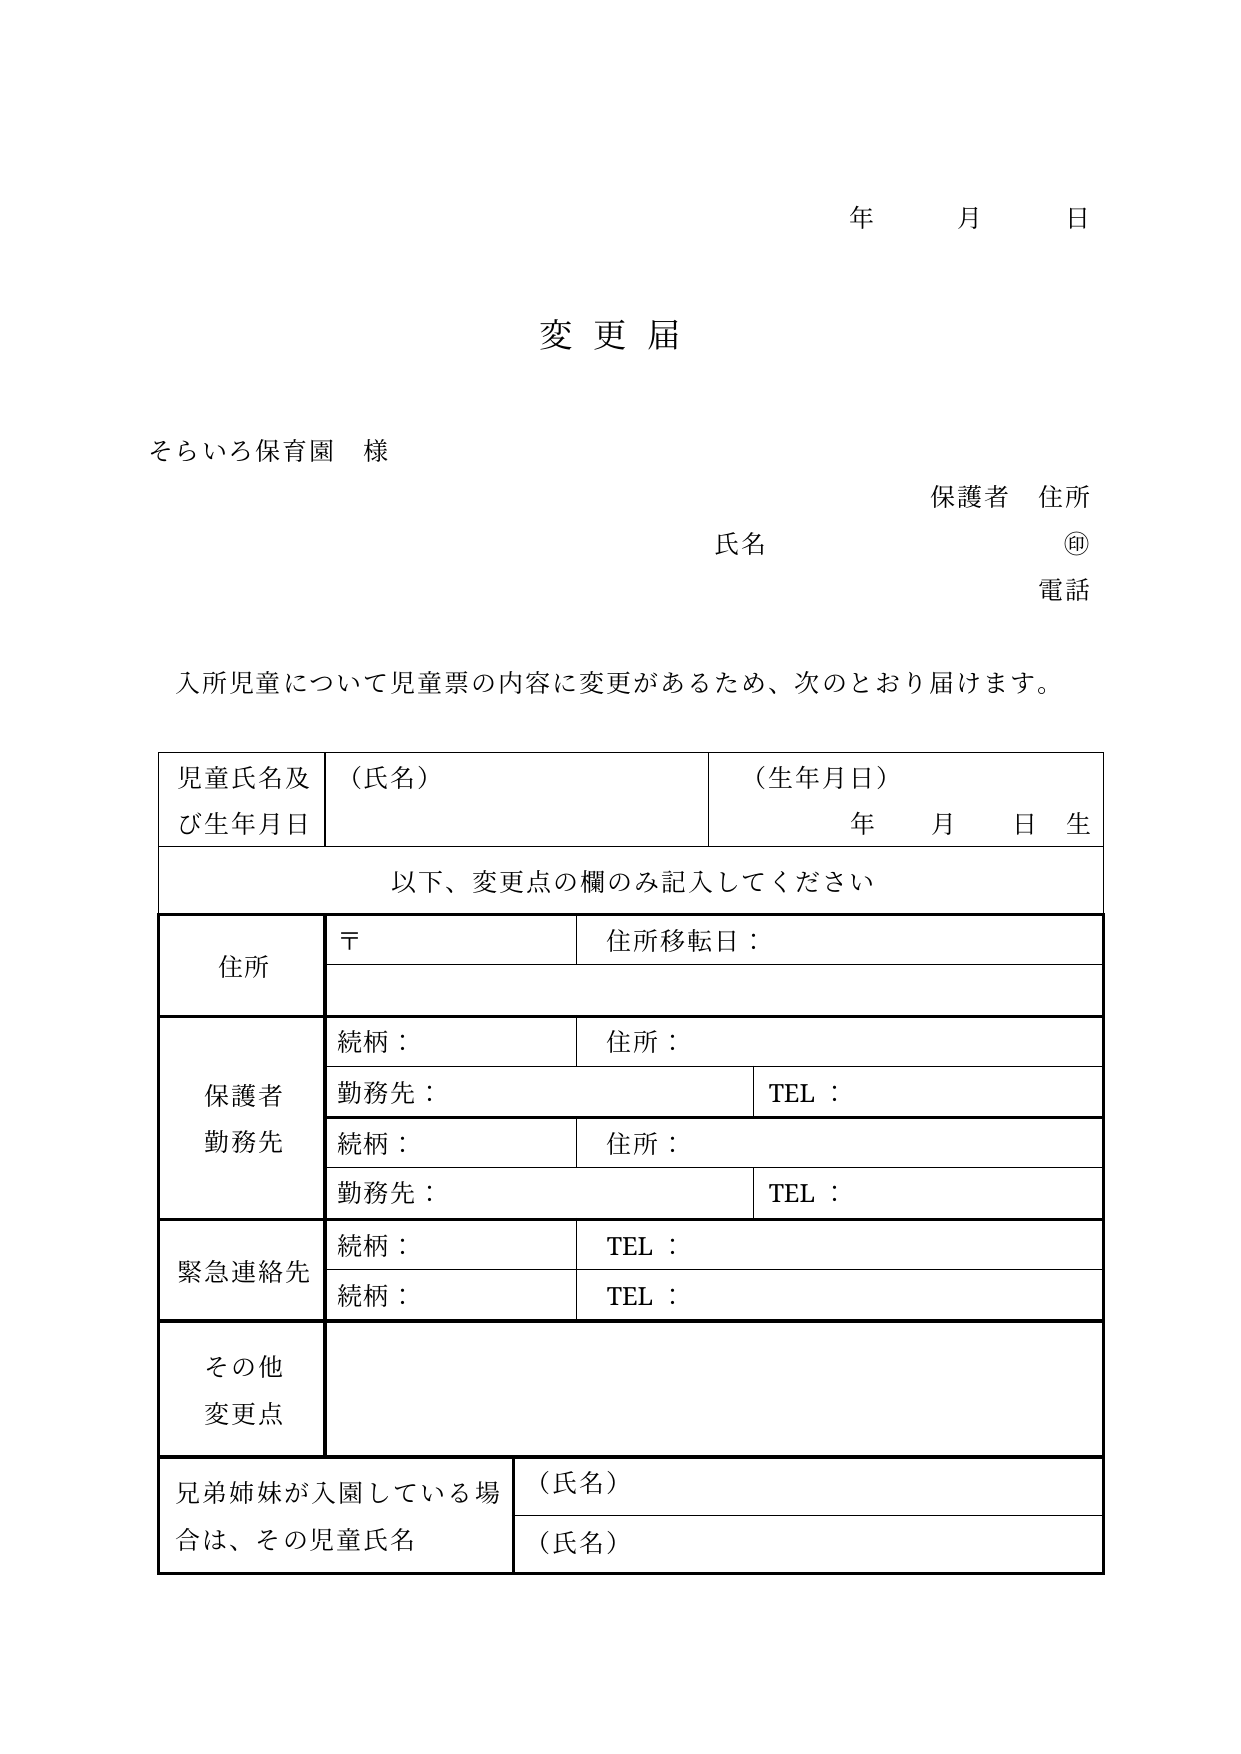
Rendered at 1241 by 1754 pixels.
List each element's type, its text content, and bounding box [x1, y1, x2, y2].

table_cell [327, 1323, 1102, 1455]
table_cell 住所： [577, 1018, 1102, 1066]
table_cell 住所 [160, 916, 323, 1015]
table_cell 保護者 勤務先 [160, 1018, 323, 1218]
text 変更届 [148, 286, 1092, 379]
table_cell [327, 965, 1102, 1015]
text 氏名 ㊞ [148, 519, 1092, 566]
table_cell 住所移転日： [577, 916, 1102, 964]
table_cell 続柄： [327, 1018, 576, 1066]
table_cell 兄弟姉妹が入園している場合は、その児童氏名 [160, 1459, 512, 1572]
text 保護者 住所 [148, 473, 1092, 519]
text 電話 [148, 566, 1092, 612]
table_cell 以下、変更点の欄のみ記入してください [159, 847, 1103, 913]
table_header 児童氏名及び生年月日 [159, 753, 324, 846]
table_cell TEL： [754, 1067, 1102, 1116]
table_cell （氏名） [515, 1459, 1102, 1515]
table_cell （氏名） [515, 1516, 1102, 1572]
table_cell TEL： [754, 1168, 1102, 1218]
text 入所児童について児童票の内容に変更があるため、次のとおり届けます。 [148, 659, 1092, 705]
text そらいろ保育園 様 [148, 426, 1092, 473]
table_cell 続柄： [327, 1119, 576, 1167]
table_cell 〒 [327, 916, 576, 964]
table_header （氏名） [326, 753, 708, 846]
table_cell 続柄： [327, 1270, 576, 1319]
table_header （生年月日） 年 月 日 生 [709, 753, 1103, 846]
table_cell 続柄： [327, 1221, 576, 1269]
table_cell 住所： [577, 1119, 1102, 1167]
table_cell 勤務先： [327, 1168, 753, 1218]
table_cell 緊急連絡先 [160, 1221, 323, 1319]
table_cell その他 変更点 [160, 1323, 323, 1455]
table_cell TEL： [577, 1270, 1102, 1319]
text 年 月 日 [148, 193, 1092, 240]
table_cell 勤務先： [327, 1067, 753, 1116]
table_cell TEL： [577, 1221, 1102, 1269]
